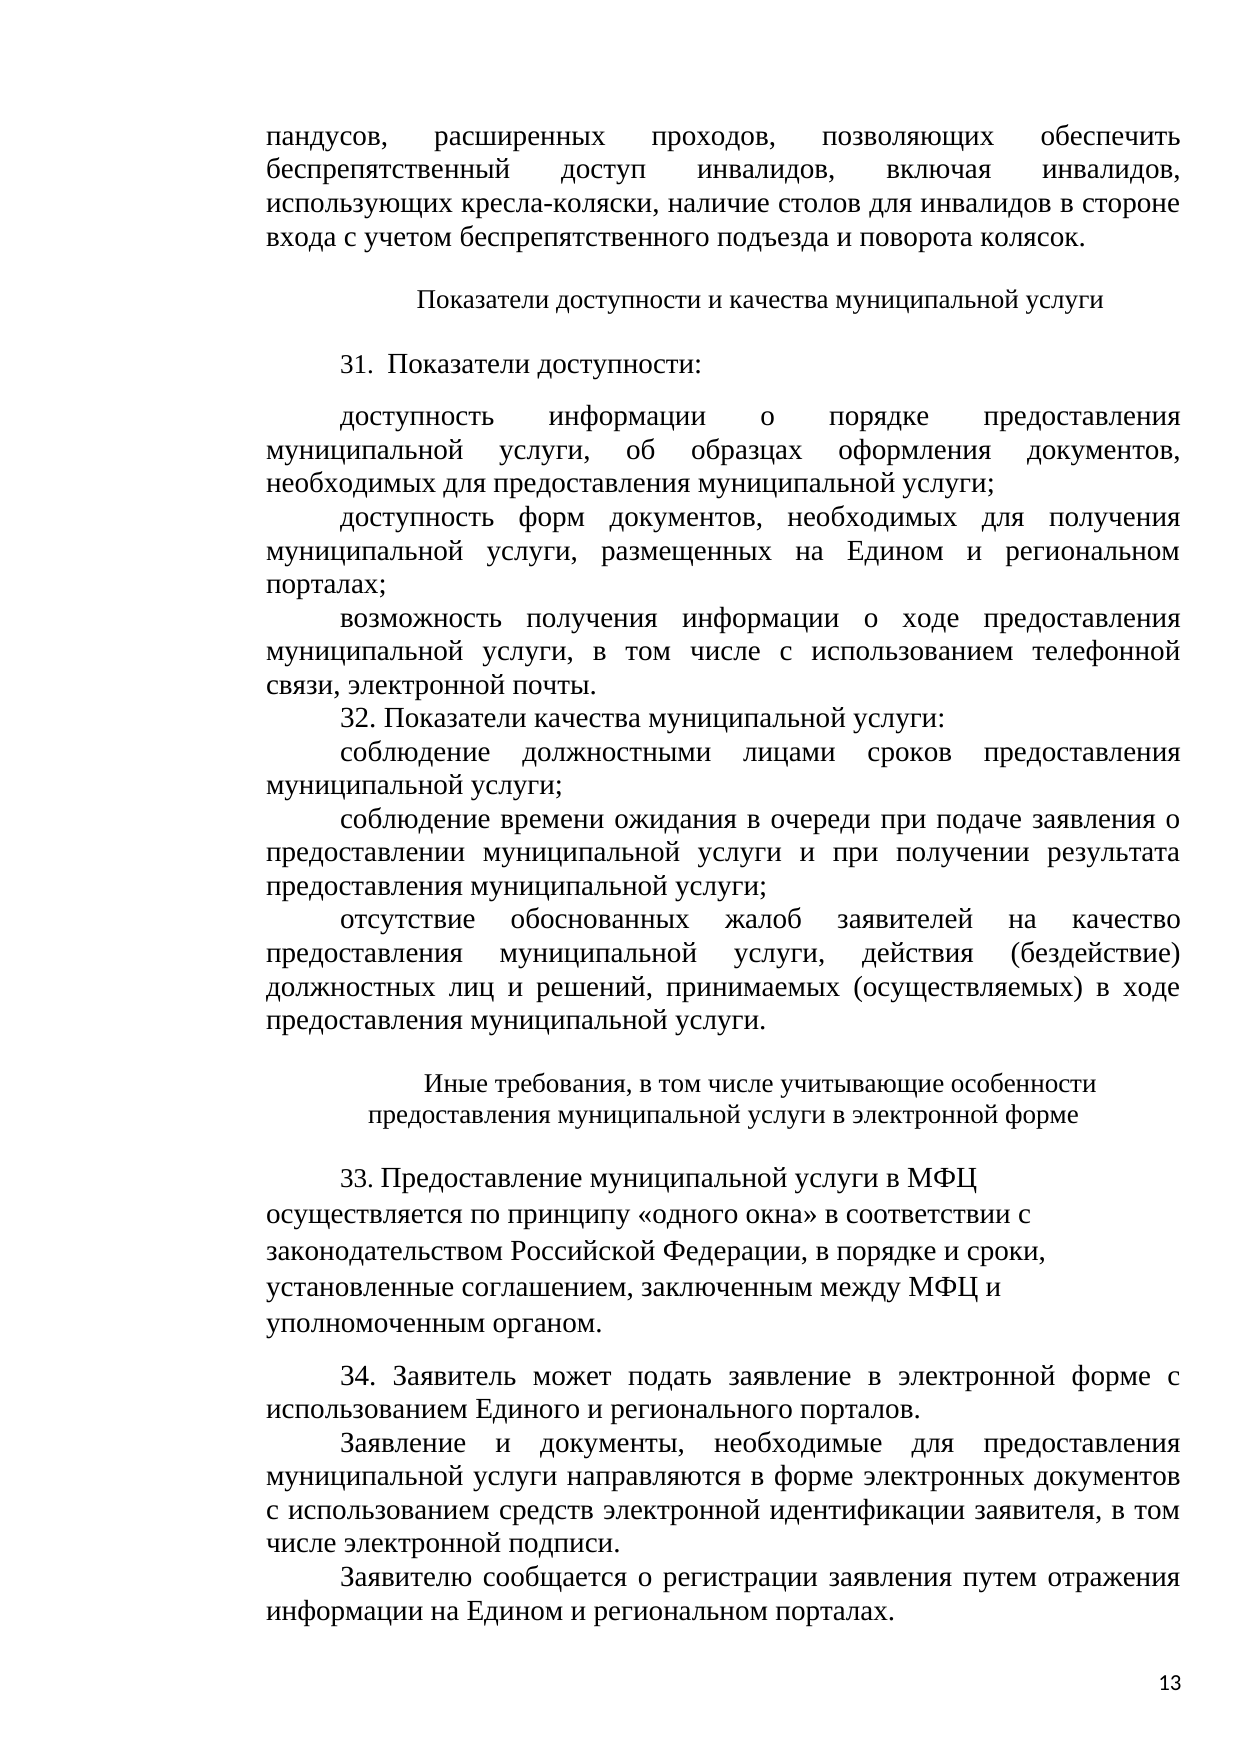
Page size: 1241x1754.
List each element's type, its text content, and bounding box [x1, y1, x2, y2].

text отсутствие обоснованных жалоб заявителей на качество предоставления муниципальной услуги, действия (бездействие) должностных лиц и решений, принимаемых (осуществляемых) в ходе предоставления муниципальной услуги. [266, 902, 1181, 1036]
text доступность информации о порядке предоставления муниципальной услуги, об образцах оформления документов, необходимых для предоставления муниципальной услуги; [266, 398, 1181, 499]
text Показатели доступности и качества муниципальной услуги [266, 283, 1181, 314]
text 34. Заявитель может подать заявление в электронной форме с использованием Единого и регионального порталов. [266, 1358, 1181, 1425]
text Заявителю сообщается о регистрации заявления путем отражения информации на Едином и региональном порталах. [266, 1559, 1181, 1626]
text соблюдение времени ожидания в очереди при подаче заявления о предоставлении муниципальной услуги и при получении результата предоставления муниципальной услуги; [266, 801, 1181, 902]
text Заявление и документы, необходимые для предоставления муниципальной услуги направляются в форме электронных документов с использованием средств электронной идентификации заявителя, в том числе электронной подписи. [266, 1425, 1181, 1559]
text соблюдение должностными лицами сроков предоставления муниципальной услуги; [266, 734, 1181, 801]
text возможность получения информации о ходе предоставления муниципальной услуги, в том числе с использованием телефонной связи, электронной почты. [266, 600, 1181, 700]
text Иные требования, в том числе учитывающие особенности предоставления муниципальной услуги в электронной форме [266, 1067, 1181, 1129]
text 33. Предоставление муниципальной услуги в МФЦ осуществляется по принципу «одного окна» в соответствии с законодательством Российской Федерации, в порядке и сроки, установленные соглашением, заключенным между МФЦ и уполномоченным органом. [266, 1160, 1181, 1338]
text 31. Показатели доступности: [266, 346, 1181, 379]
text 32. Показатели качества муниципальной услуги: [266, 700, 1181, 734]
text доступность форм документов, необходимых для получения муниципальной услуги, размещенных на Едином и региональном порталах; [266, 499, 1181, 600]
